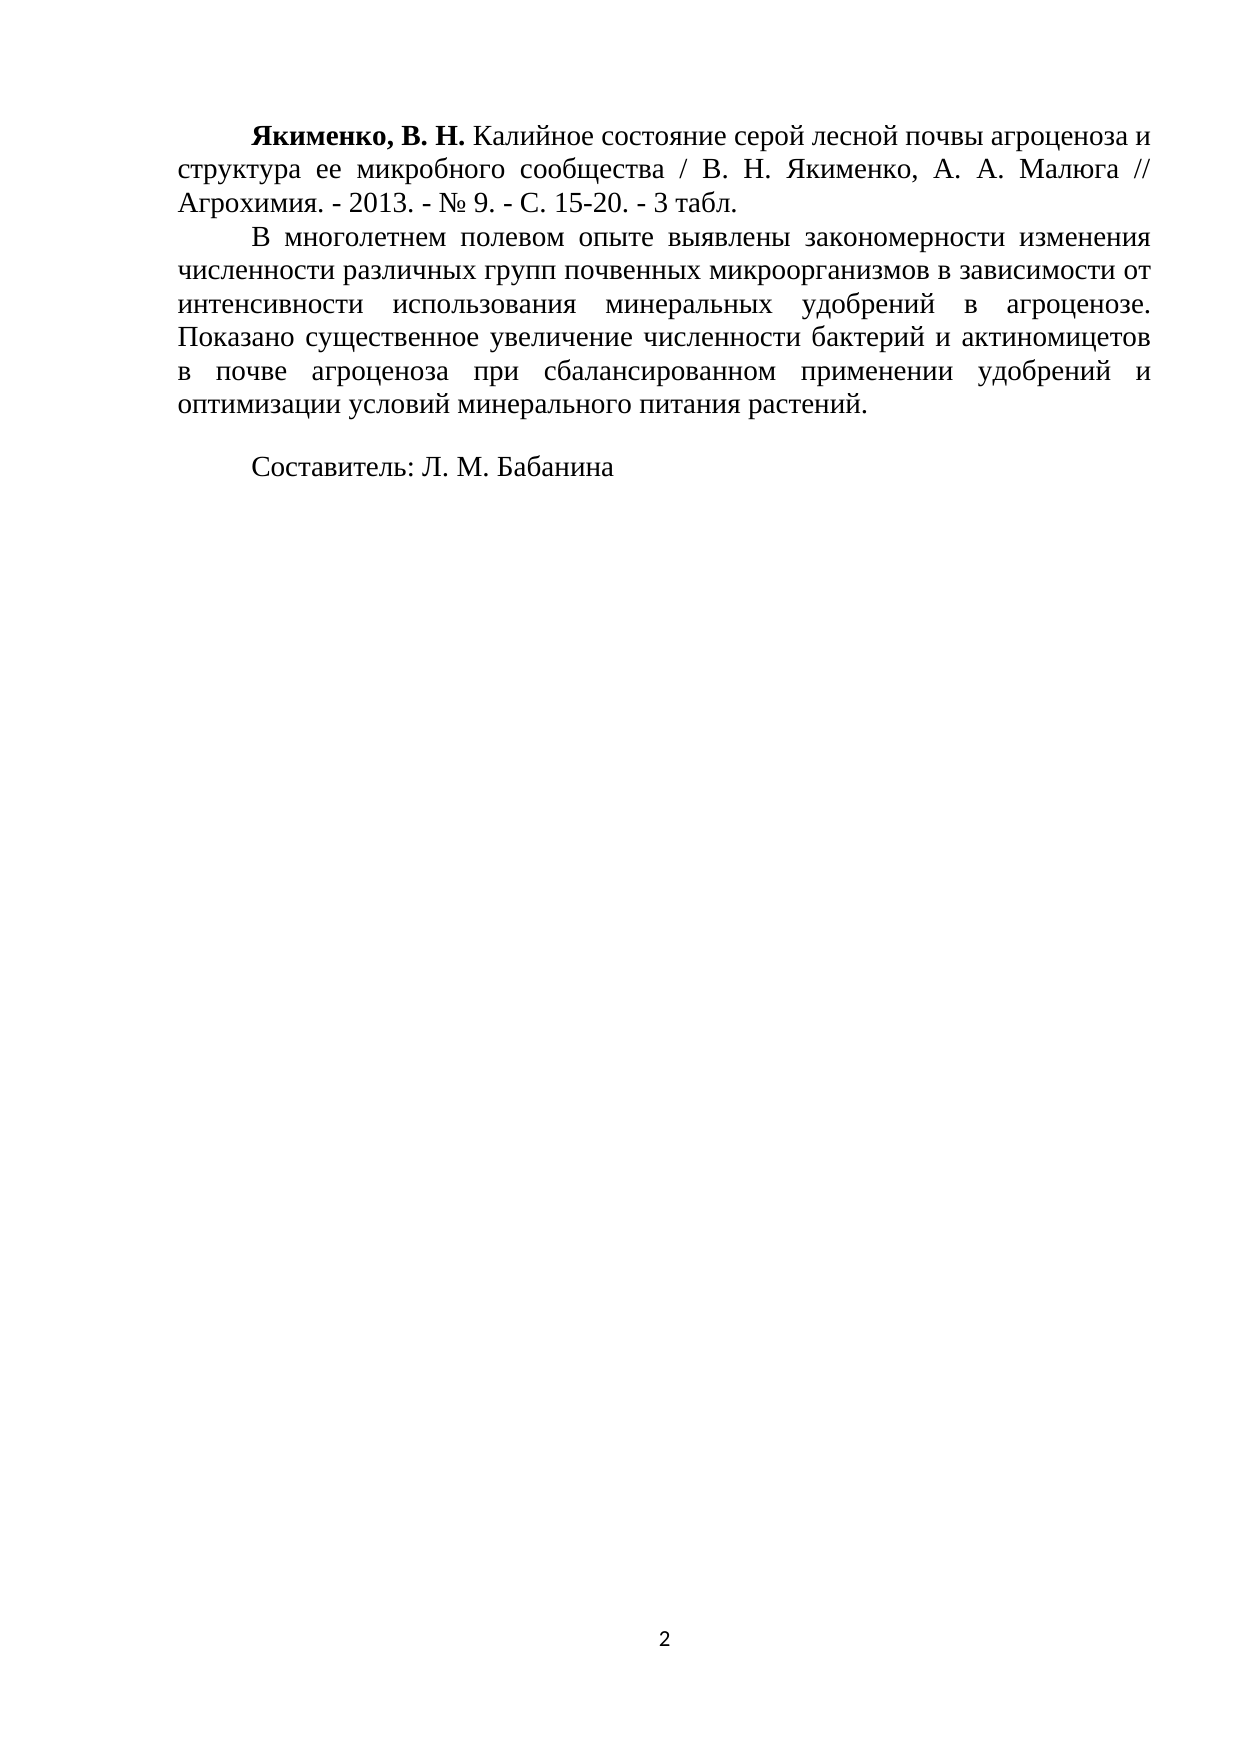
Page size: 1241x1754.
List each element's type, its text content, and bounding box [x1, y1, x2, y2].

text Составитель: Л. М. Бабанина [177, 449, 1152, 482]
text Якименко, В. Н. Калийное состояние серой лесной почвы агроценоза и структура ее микробного сообщества / В. Н. Якименко, А. А. Малюга // Агрохимия. - 2013. - № 9. - С. 15-20. - 3 табл. [177, 118, 1152, 219]
text В многолетнем полевом опыте выявлены закономерности изменения численности различных групп почвенных микроорганизмов в зависимости от интенсивности использования минеральных удобрений в агроценозе. Показано существенное увеличение численности бактерий и актиномицетов в почве агроценоза при сбалансированном применении удобрений и оптимизации условий минерального питания растений. [177, 219, 1152, 420]
